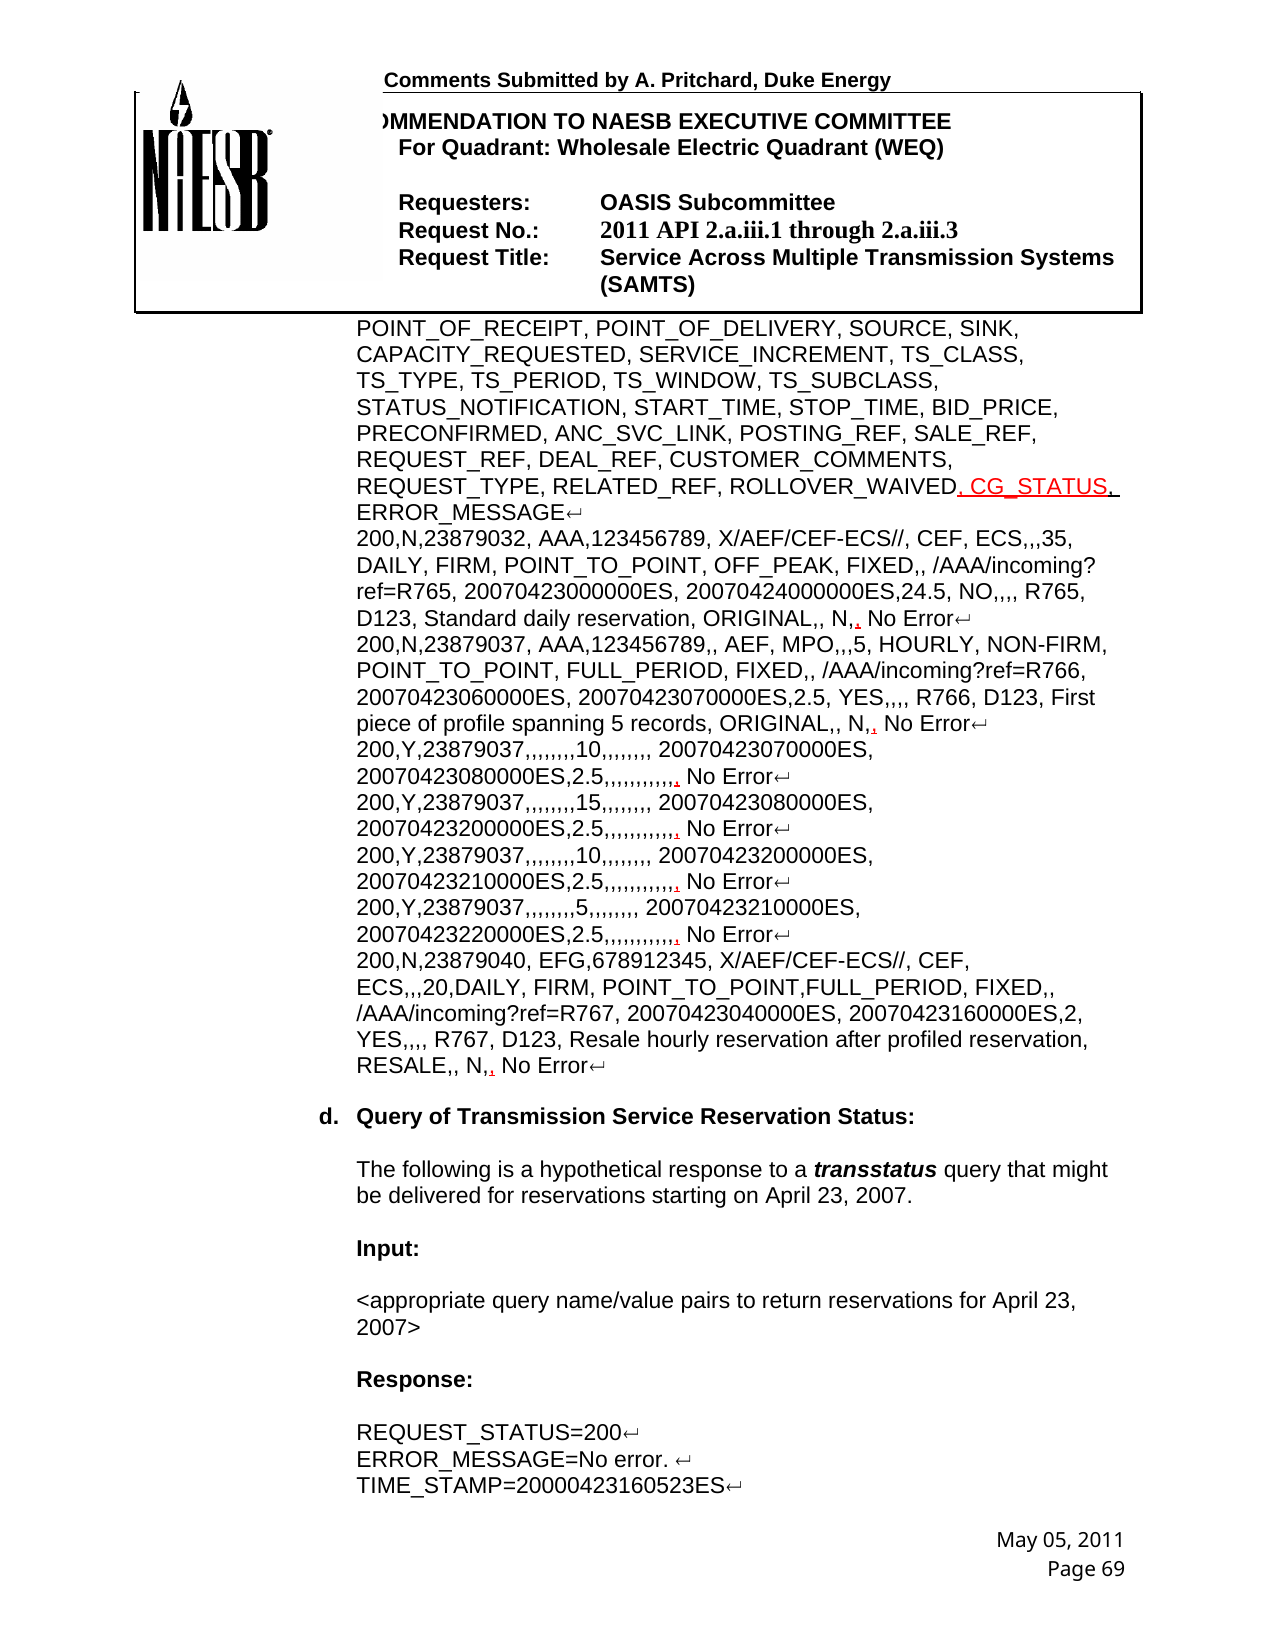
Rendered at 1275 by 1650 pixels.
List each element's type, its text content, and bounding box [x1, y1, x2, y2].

text The following is a hypothetical response to a transstatus query that might be delivered for reservations starting on April 23, 2007. [356, 1156, 1125, 1208]
text Input: [356, 1235, 1125, 1261]
text 200,N,23879032, AAA,123456789, X/AEF/CEF-ECS//, CEF, ECS,,,35, DAILY, FIRM, POINT_TO_POINT, OFF_PEAK, FIXED,, /AAA/incoming?ref=R765, 20070423000000ES, 20070424000000ES,24.5, NO,,,, R765, D123, Standard daily reservation, ORIGINAL,, N,, No Error [356, 525, 1125, 631]
text TIME_STAMP=20000423160523ES [356, 1472, 1125, 1498]
text Response: [356, 1366, 1125, 1393]
text <appropriate query name/value pairs to return reservations for April 23, 2007> [356, 1287, 1125, 1340]
text REQUEST_STATUS=200 [356, 1419, 1125, 1446]
text 200,Y,23879037,,,,,,,,15,,,,,,,, 20070423080000ES, 20070423200000ES,2.5,,,,,,,,,,,, No Error [356, 789, 1125, 842]
text 200,Y,23879037,,,,,,,,5,,,,,,,, 20070423210000ES, 20070423220000ES,2.5,,,,,,,,,,,, No Error [356, 894, 1125, 947]
text 200,Y,23879037,,,,,,,,10,,,,,,,, 20070423070000ES, 20070423080000ES,2.5,,,,,,,,,,,, No Error [356, 736, 1125, 789]
text ERROR_MESSAGE=No error. [356, 1446, 1125, 1472]
text 200,Y,23879037,,,,,,,,10,,,,,,,, 20070423200000ES, 20070423210000ES,2.5,,,,,,,,,,,, No Error [356, 842, 1125, 894]
text 200,N,23879037, AAA,123456789,, AEF, MPO,,,5, HOURLY, NON-FIRM, POINT_TO_POINT, FULL_PERIOD, FIXED,, /AAA/incoming?ref=R766, 20070423060000ES, 20070423070000ES,2.5, YES,,,, R766, D123, First piece of profile spanning 5 records, ORIGINAL,, N,, No Error [356, 631, 1125, 736]
text d. Query of Transmission Service Reservation Status: [319, 1103, 1125, 1129]
text 200,N,23879040, EFG,678912345, X/AEF/CEF-ECS//, CEF, ECS,,,20,DAILY, FIRM, POINT_TO_POINT,FULL_PERIOD, FIXED,, /AAA/incoming?ref=R767, 20070423040000ES, 20070423160000ES,2, YES,,,, R767, D123, Resale hourly reservation after profiled reservation, RESALE,, N,, No Error [356, 947, 1125, 1079]
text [356, 314, 1125, 525]
